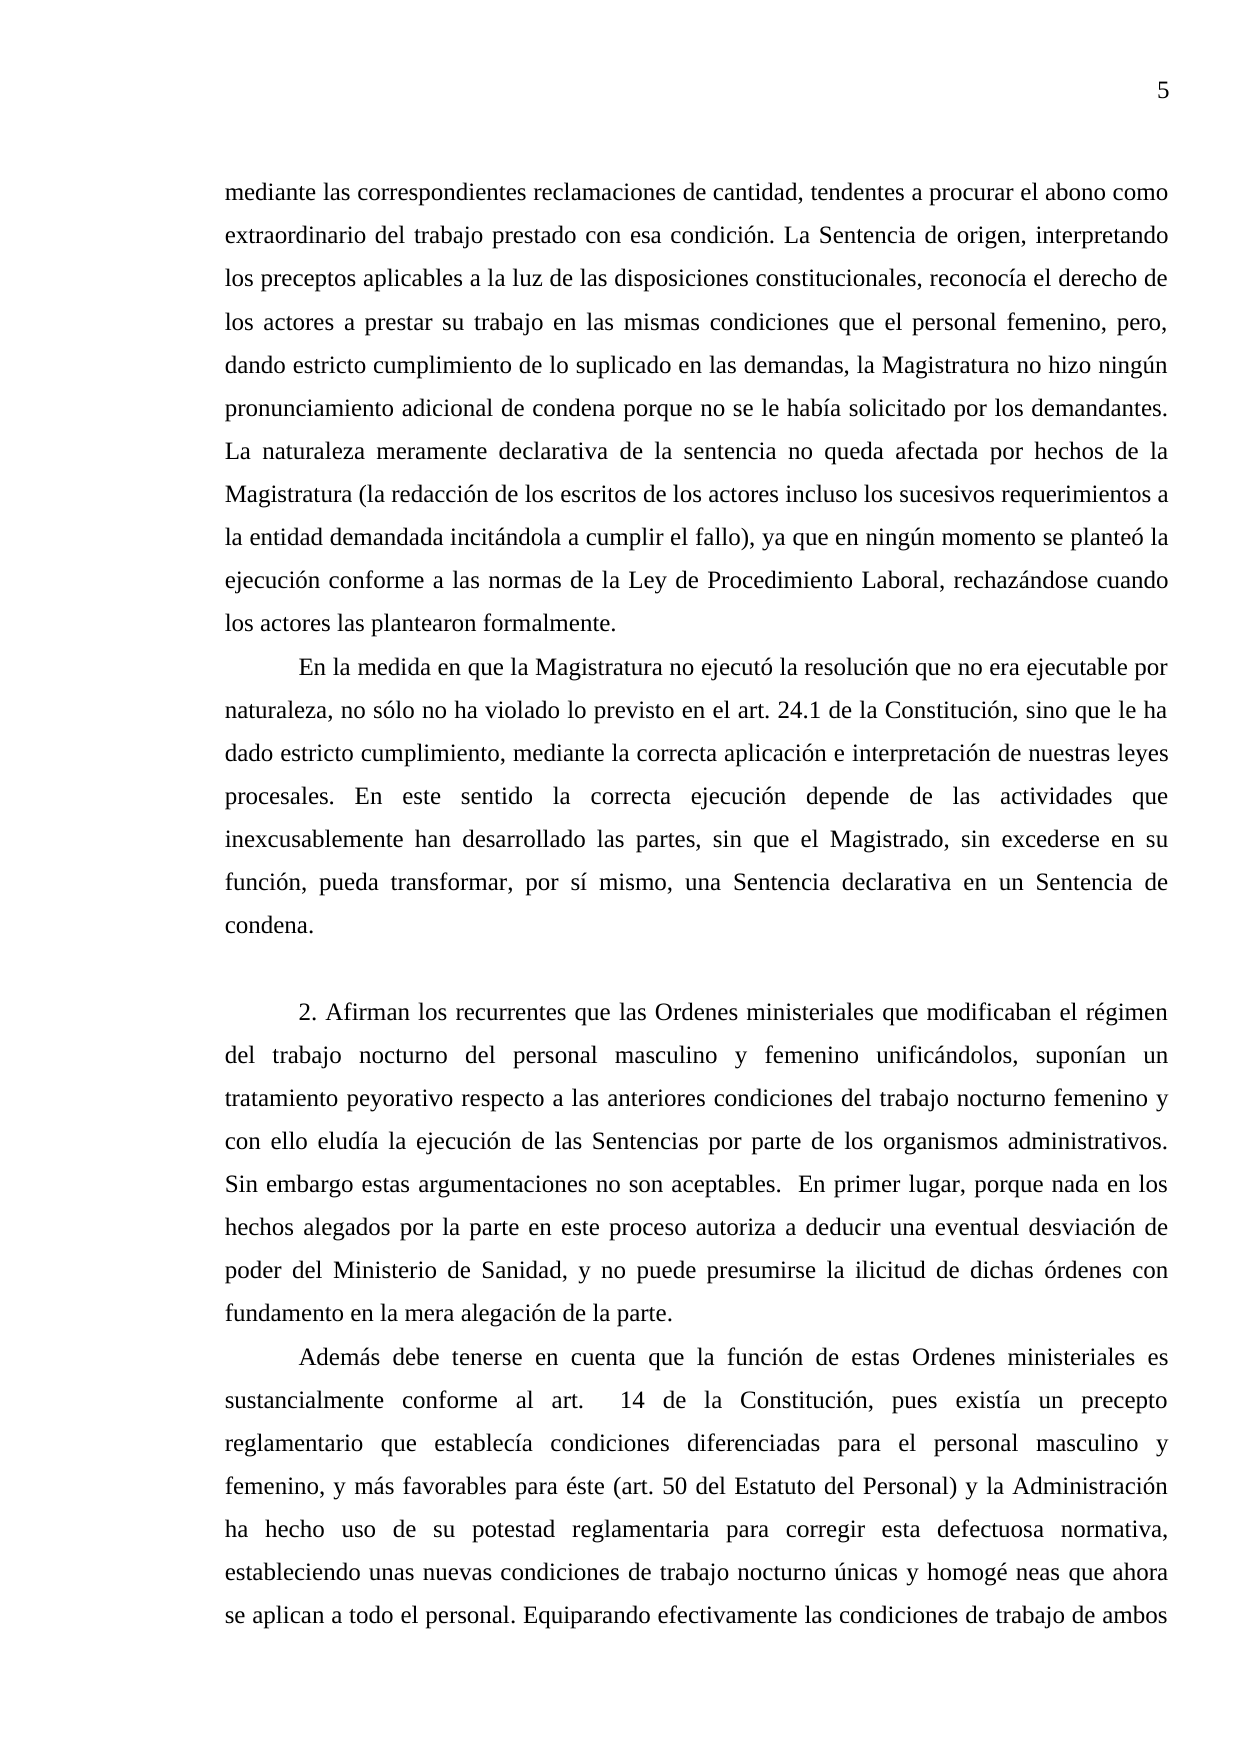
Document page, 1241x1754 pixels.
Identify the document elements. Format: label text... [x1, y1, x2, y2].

text En la medida en que la Magistratura no ejecutó la resolución que no era ejecutable por naturaleza, no sólo no ha violado lo previsto en el art. 24.1 de la Constitución, sino que le ha dado estricto cumplimiento, mediante la correcta aplicación e interpretación de nuestras leyes procesales. En este sentido la correcta ejecución depende de las actividades que inexcusablemente han desarrollado las partes, sin que el Magistrado, sin excederse en su función, pueda transformar, por sí mismo, una Sentencia declarativa en un Sentencia de condena. [224, 652, 1169, 939]
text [224, 177, 1169, 637]
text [224, 1342, 1169, 1629]
text 2. Afirman los recurrentes que las Ordenes ministeriales que modificaban el régimen del trabajo nocturno del personal masculino y femenino unificándolos, suponían un tratamiento peyorativo respecto a las anteriores condiciones del trabajo nocturno femenino y con ello eludía la ejecución de las Sentencias por parte de los organismos administrativos. Sin embargo estas argumentaciones no son aceptables. En primer lugar, porque nada en los hechos alegados por la parte en este proceso autoriza a deducir una eventual desviación de poder del Ministerio de Sanidad, y no puede presumirse la ilicitud de dichas órdenes con fundamento en la mera alegación de la parte. [224, 997, 1169, 1327]
